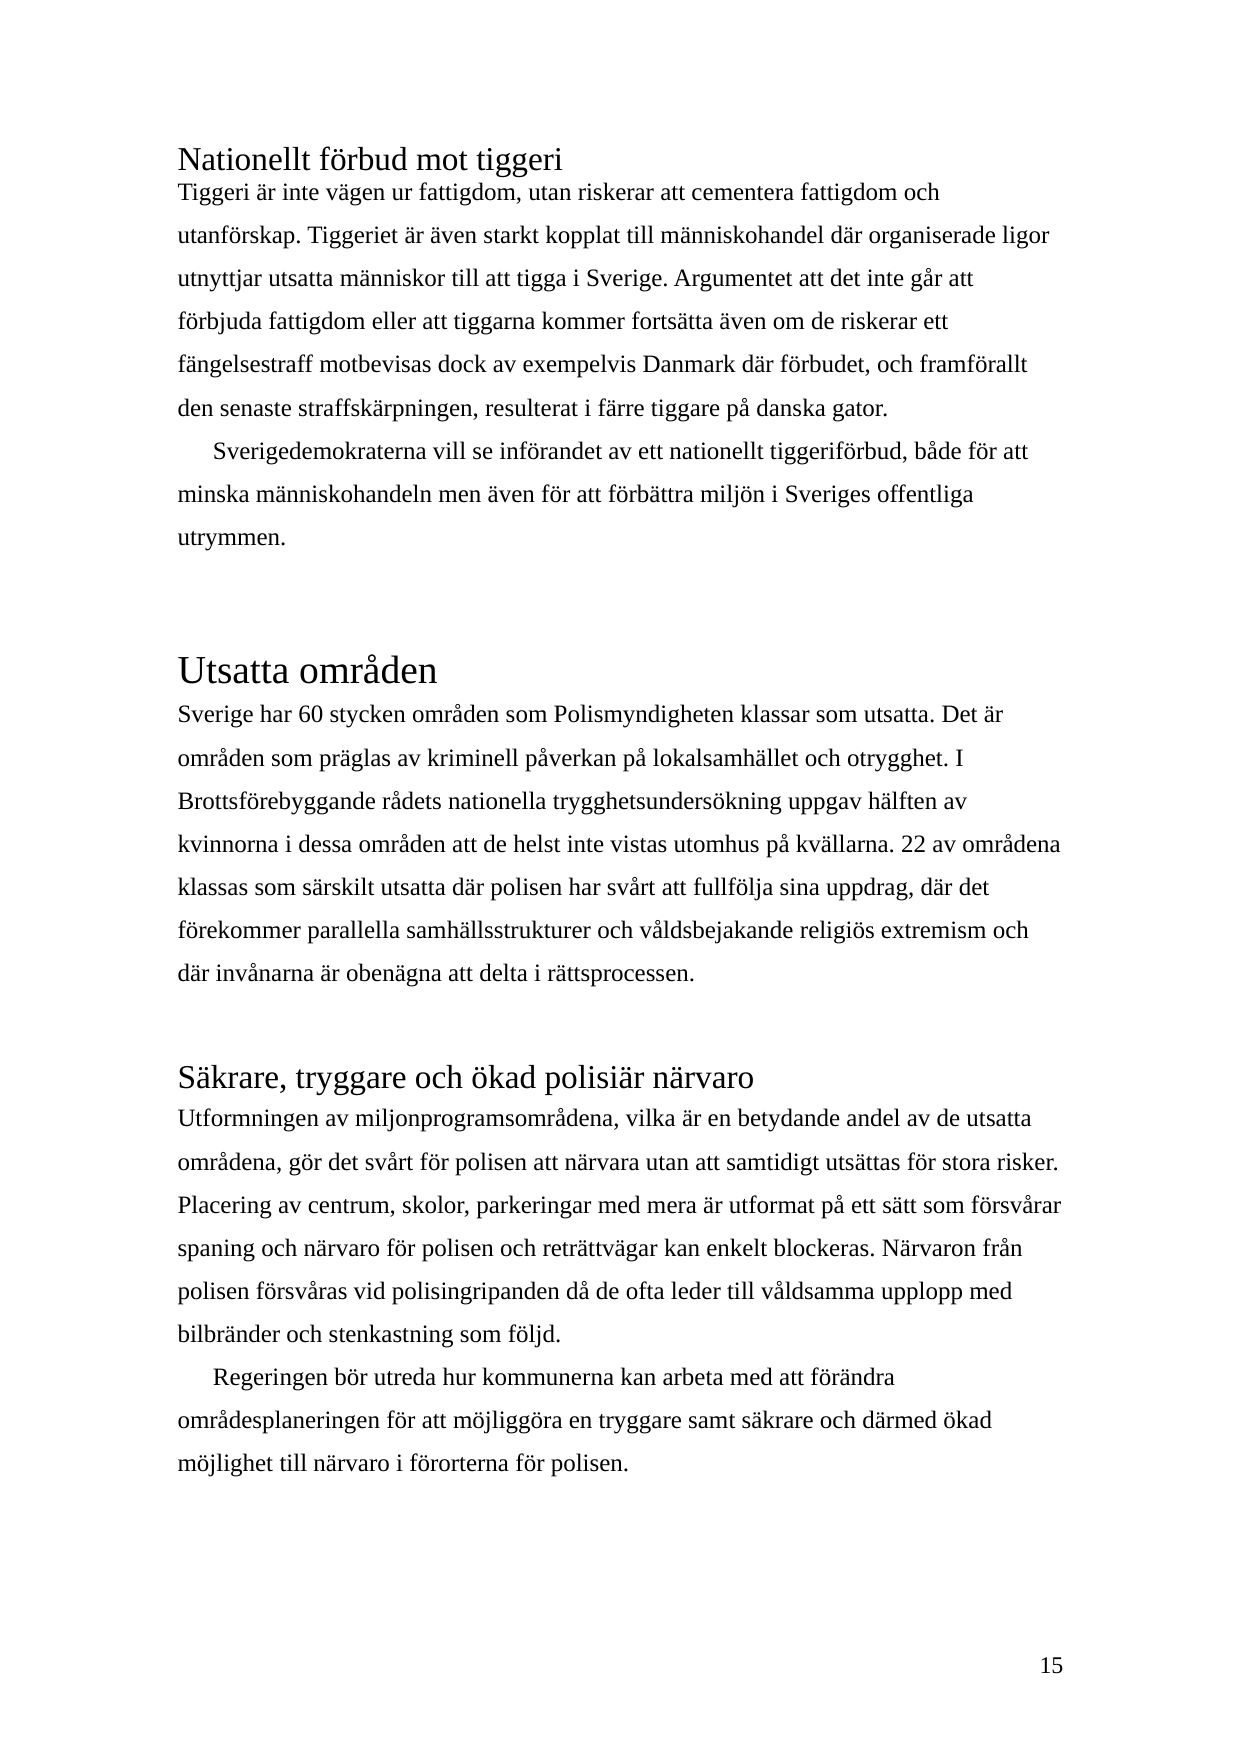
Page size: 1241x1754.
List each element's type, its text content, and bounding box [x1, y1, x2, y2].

text Utformningen av miljonprogramsområdena, vilka är en betydande andel av de utsatta områdena, gör det svårt för polisen att närvara utan att samtidigt utsättas för stora risker. Placering av centrum, skolor, parkeringar med mera är utformat på ett sätt som försvårar spaning och närvaro för polisen och reträttvägar kan enkelt blockeras. Närvaron från polisen försvåras vid polisingripanden då de ofta leder till våldsamma upplopp med bilbränder och stenkastning som följd. [177, 1103, 1063, 1348]
text Regeringen bör utreda hur kommunerna kan arbeta med att förändra områdesplaneringen för att möjliggöra en tryggare samt säkrare och därmed ökad möjlighet till närvaro i förorterna för polisen. [177, 1362, 1063, 1477]
subtitle Säkrare, tryggare och ökad polisiär närvaro [177, 1064, 1063, 1095]
subtitle Utsatta områden [177, 651, 1063, 691]
text Sverigedemokraterna vill se införandet av ett nationellt tiggeriförbud, både för att minska människohandeln men även för att förbättra miljön i Sveriges offentliga utrymmen. [177, 436, 1063, 551]
text Sverige har 60 stycken områden som Polismyndigheten klassar som utsatta. Det är områden som präglas av kriminell påverkan på lokalsamhället och otrygghet. I Brottsförebyggande rådets nationella trygghetsundersökning uppgav hälften av kvinnorna i dessa områden att de helst inte vistas utomhus på kvällarna. 22 av områdena klassas som särskilt utsatta där polisen har svårt att fullfölja sina uppdrag, där det förekommer parallella samhällsstrukturer och våldsbejakande religiös extremism och där invånarna är obenägna att delta i rättsprocessen. [177, 699, 1063, 987]
text Tiggeri är inte vägen ur fattigdom, utan riskerar att cementera fattigdom och utanförskap. Tiggeriet är även starkt kopplat till människohandel där organiserade ligor utnyttjar utsatta människor till att tigga i Sverige. Argumentet att det inte går att förbjuda fattigdom eller att tiggarna kommer fortsätta även om de riskerar ett fängelsestraff motbevisas dock av exempelvis Danmark där förbudet, och framförallt den senaste straffskärpningen, resulterat i färre tiggare på danska gator. [177, 177, 1063, 421]
subtitle Nationellt förbud mot tiggeri [177, 146, 1063, 177]
